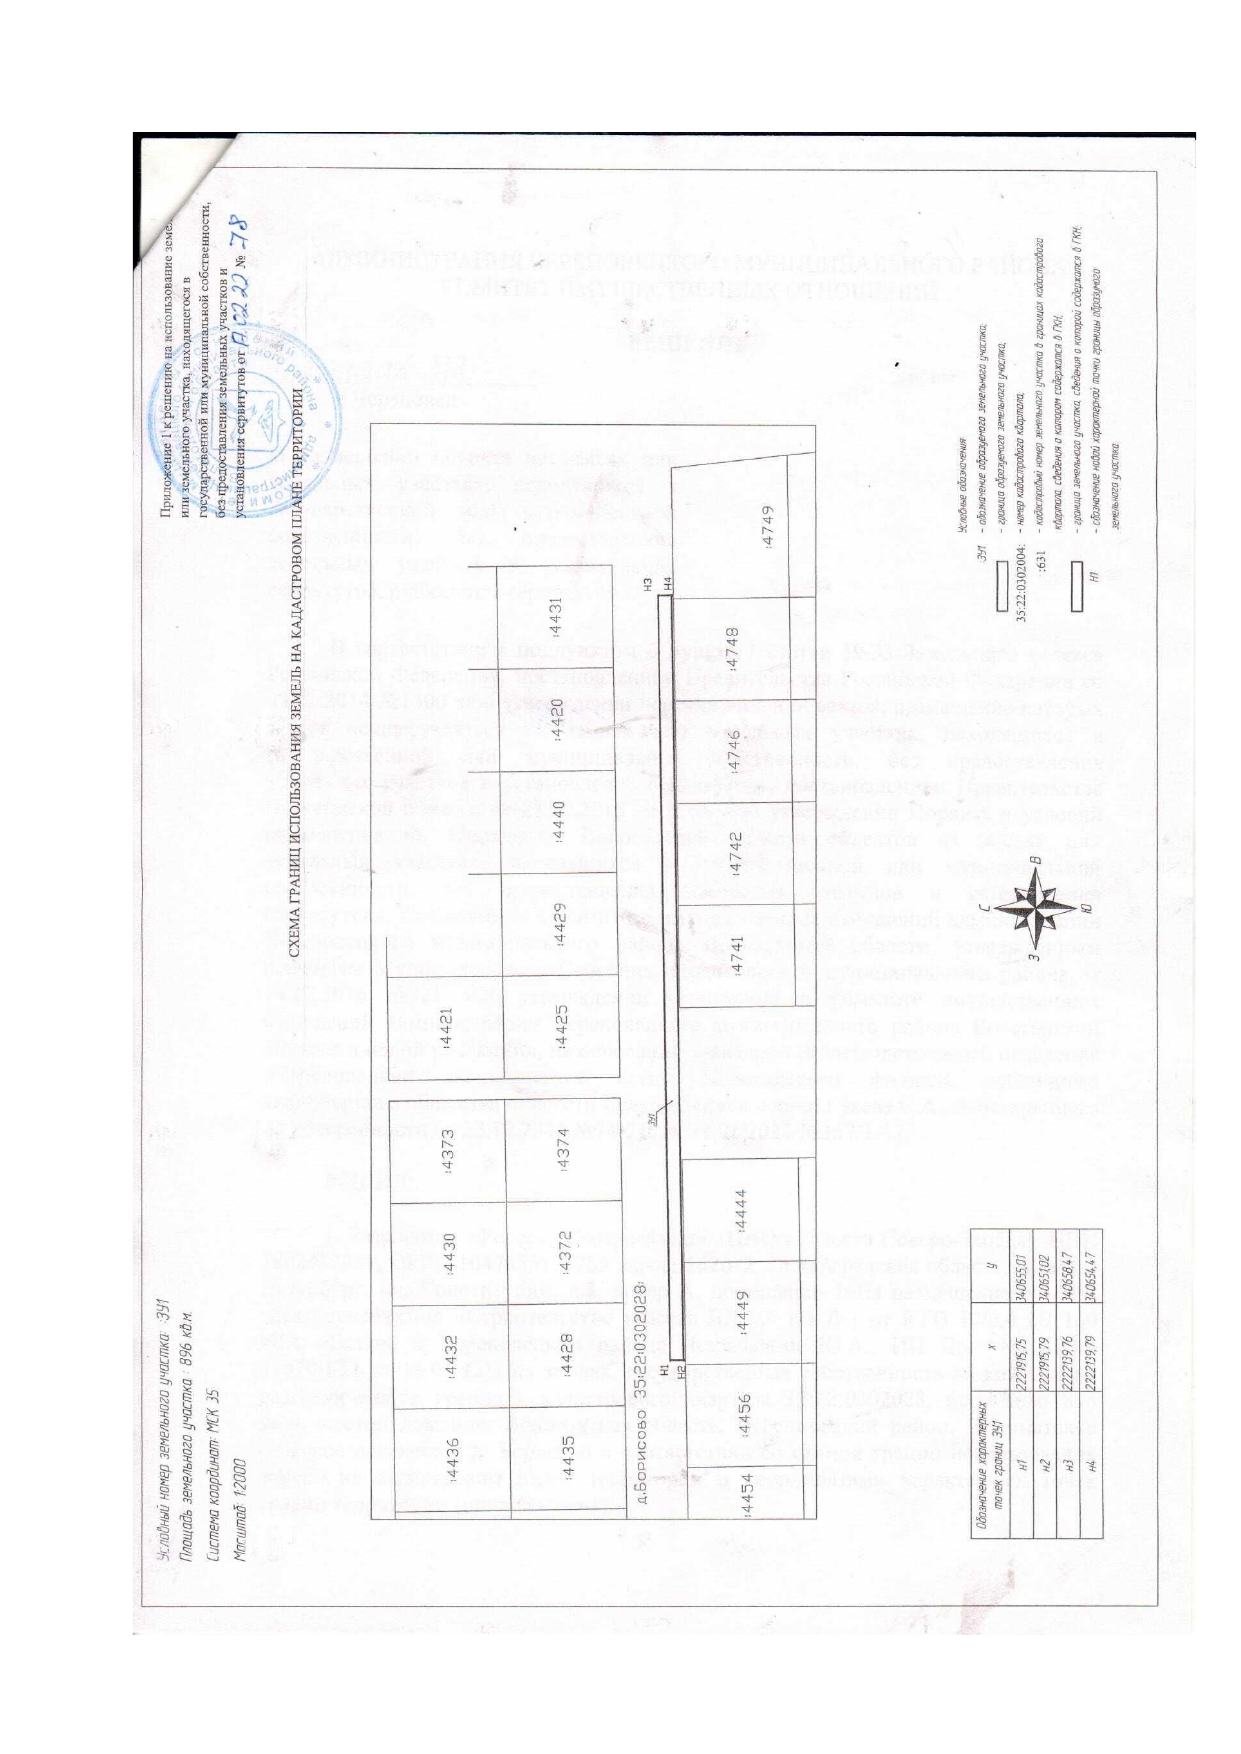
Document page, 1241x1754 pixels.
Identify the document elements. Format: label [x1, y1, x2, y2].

picture [132, 132, 1197, 1635]
